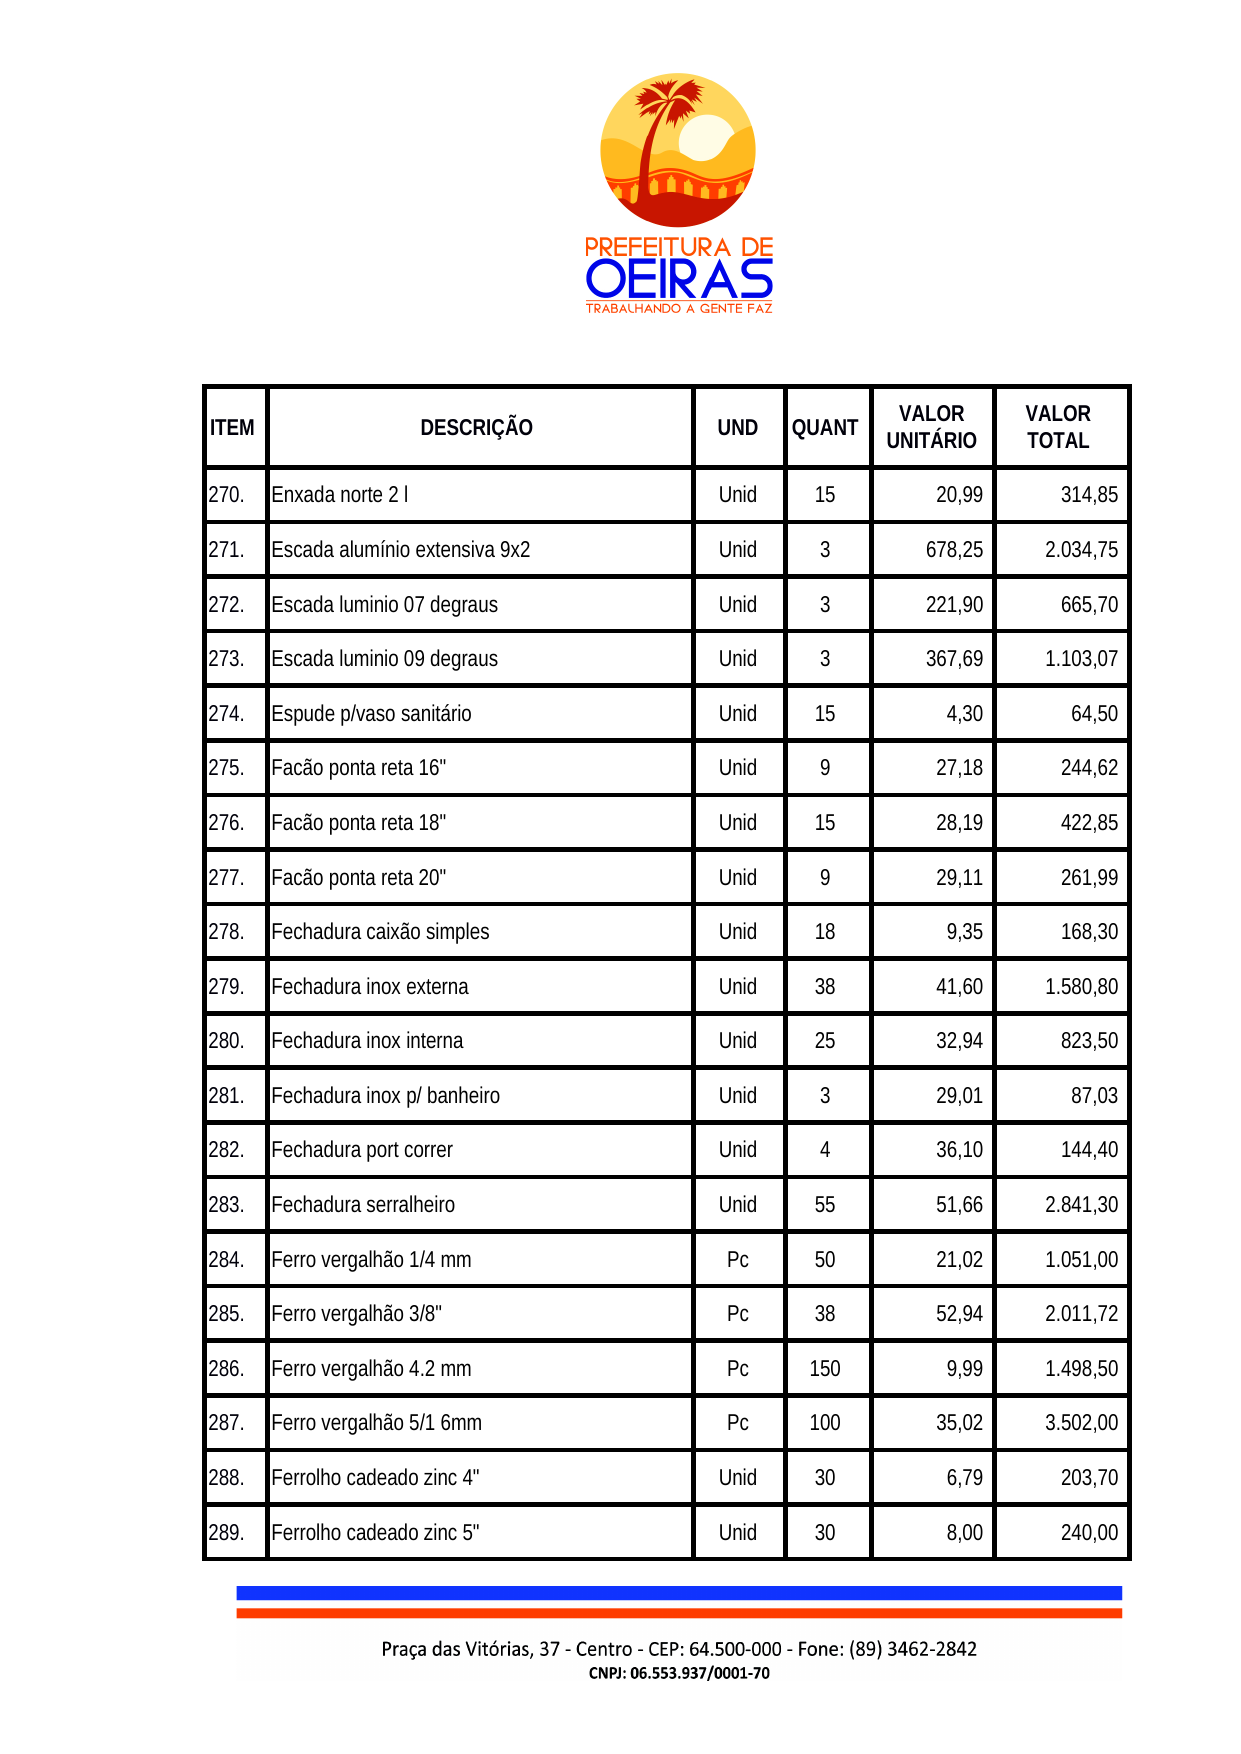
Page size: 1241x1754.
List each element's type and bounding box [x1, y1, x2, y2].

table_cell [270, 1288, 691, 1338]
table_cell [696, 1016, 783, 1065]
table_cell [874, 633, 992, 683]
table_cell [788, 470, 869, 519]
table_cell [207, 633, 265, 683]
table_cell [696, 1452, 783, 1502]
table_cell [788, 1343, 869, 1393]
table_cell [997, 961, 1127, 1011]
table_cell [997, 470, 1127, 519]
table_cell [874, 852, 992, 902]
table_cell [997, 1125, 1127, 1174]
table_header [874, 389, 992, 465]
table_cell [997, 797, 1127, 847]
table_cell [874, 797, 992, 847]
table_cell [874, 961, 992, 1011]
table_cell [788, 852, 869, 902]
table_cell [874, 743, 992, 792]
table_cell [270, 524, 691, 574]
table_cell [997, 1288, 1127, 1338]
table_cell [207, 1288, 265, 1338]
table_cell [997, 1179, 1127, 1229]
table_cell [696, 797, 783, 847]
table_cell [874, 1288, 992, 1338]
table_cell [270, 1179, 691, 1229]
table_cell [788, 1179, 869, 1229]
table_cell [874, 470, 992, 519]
picture [586, 73, 773, 313]
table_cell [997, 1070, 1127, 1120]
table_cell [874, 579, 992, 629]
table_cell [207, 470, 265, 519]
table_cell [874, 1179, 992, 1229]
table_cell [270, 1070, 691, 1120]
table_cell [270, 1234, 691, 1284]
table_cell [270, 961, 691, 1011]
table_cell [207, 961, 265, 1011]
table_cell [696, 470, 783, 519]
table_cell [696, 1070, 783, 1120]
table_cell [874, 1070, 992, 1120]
picture [236, 1586, 1123, 1681]
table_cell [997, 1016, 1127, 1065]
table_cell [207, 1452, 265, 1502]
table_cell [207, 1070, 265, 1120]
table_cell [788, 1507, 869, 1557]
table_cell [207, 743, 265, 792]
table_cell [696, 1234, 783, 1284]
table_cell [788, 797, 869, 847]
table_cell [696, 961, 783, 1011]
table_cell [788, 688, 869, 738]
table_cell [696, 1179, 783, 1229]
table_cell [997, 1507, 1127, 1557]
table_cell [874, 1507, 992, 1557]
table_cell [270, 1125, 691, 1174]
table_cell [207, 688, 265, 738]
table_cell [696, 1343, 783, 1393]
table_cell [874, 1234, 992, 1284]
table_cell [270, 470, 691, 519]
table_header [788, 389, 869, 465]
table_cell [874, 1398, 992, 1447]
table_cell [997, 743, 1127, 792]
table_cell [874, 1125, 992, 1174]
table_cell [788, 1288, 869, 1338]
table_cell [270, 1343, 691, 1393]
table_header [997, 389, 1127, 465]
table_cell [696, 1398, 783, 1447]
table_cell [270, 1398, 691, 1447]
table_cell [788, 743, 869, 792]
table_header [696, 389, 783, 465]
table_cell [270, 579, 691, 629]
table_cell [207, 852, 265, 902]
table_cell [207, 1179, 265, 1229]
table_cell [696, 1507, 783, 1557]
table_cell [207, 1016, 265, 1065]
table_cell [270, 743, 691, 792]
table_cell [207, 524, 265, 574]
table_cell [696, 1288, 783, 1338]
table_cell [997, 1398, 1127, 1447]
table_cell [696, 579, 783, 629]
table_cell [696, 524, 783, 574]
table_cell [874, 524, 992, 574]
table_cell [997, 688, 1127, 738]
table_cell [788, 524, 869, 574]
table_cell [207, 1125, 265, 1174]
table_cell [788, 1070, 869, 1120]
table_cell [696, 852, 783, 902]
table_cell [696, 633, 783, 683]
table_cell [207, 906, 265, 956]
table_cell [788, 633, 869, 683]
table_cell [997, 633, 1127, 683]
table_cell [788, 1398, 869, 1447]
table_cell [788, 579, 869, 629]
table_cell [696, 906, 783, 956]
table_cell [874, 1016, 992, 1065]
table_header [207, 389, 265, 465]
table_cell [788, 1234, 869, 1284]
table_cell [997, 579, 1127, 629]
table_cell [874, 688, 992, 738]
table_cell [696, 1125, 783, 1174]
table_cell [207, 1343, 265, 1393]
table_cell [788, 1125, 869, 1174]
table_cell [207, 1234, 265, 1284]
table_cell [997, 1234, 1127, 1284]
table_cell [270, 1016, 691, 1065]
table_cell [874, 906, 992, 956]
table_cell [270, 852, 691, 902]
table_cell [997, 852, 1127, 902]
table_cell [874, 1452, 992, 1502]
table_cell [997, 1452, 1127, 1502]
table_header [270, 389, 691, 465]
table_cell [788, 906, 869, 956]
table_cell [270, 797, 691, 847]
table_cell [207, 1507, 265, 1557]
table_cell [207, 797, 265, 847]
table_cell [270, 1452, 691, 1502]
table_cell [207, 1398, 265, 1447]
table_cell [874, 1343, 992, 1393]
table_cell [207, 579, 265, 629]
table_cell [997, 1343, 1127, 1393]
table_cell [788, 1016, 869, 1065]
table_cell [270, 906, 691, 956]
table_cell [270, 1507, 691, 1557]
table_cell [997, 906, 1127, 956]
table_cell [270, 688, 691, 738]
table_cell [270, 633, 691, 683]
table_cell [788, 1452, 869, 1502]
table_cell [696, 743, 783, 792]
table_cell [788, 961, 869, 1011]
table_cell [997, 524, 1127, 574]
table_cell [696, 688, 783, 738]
